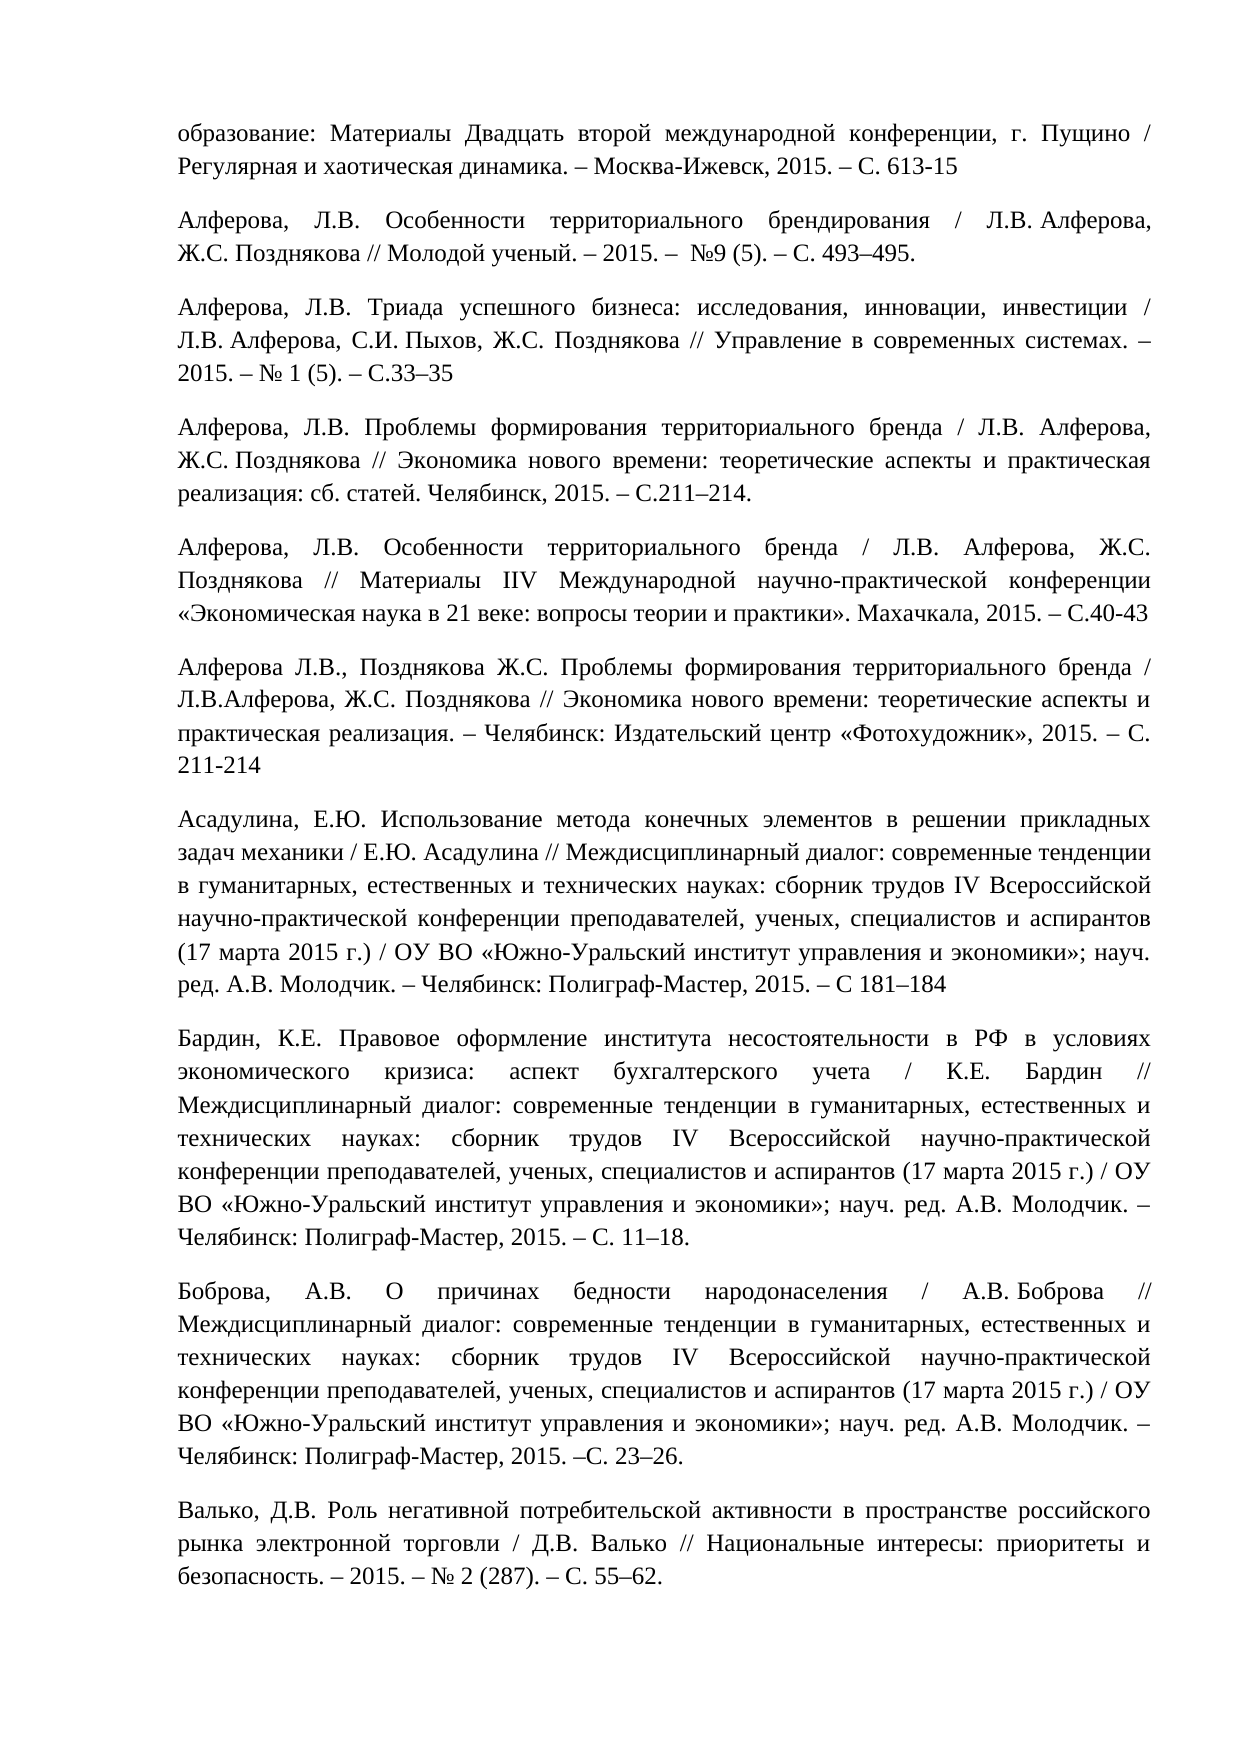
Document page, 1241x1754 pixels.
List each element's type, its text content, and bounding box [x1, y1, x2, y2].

text Асадулина, Е.Ю. Использование метода конечных элементов в решении прикладных задач механики / Е.Ю. Асадулина // Междисциплинарный диалог: современные тенденции в гуманитарных, естественных и технических науках: сборник трудов IV Всероссийской научно-практической конференции преподавателей, ученых, специалистов и аспирантов (17 марта 2015 г.) / ОУ ВО «Южно-Уральский институт управления и экономики»; науч. ред. А.В. Молодчик. – Челябинск: Полиграф-Мастер, 2015. – С 181–184 [177, 804, 1152, 998]
text Боброва, А.В. О причинах бедности народонаселения / А.В. Боброва // Междисциплинарный диалог: современные тенденции в гуманитарных, естественных и технических науках: сборник трудов IV Всероссийской научно-практической конференции преподавателей, ученых, специалистов и аспирантов (17 марта 2015 г.) / ОУ ВО «Южно-Уральский институт управления и экономики»; науч. ред. А.В. Молодчик. – Челябинск: Полиграф-Мастер, 2015. –С. 23–26. [177, 1276, 1152, 1469]
text Алферова, Л.В. Проблемы формирования территориального бренда / Л.В. Алферова, Ж.С. Позднякова // Экономика нового времени: теоретические аспекты и практическая реализация: сб. статей. Челябинск, 2015. – С.211–214. [177, 412, 1152, 507]
text Бардин, К.Е. Правовое оформление института несостоятельности в РФ в условиях экономического кризиса: аспект бухгалтерского учета / К.Е. Бардин // Междисциплинарный диалог: современные тенденции в гуманитарных, естественных и технических науках: сборник трудов IV Всероссийской научно-практической конференции преподавателей, ученых, специалистов и аспирантов (17 марта 2015 г.) / ОУ ВО «Южно-Уральский институт управления и экономики»; науч. ред. А.В. Молодчик. – Челябинск: Полиграф-Мастер, 2015. – С. 11–18. [177, 1023, 1152, 1251]
text Алферова, Л.В. Триада успешного бизнеса: исследования, инновации, инвестиции / Л.В. Алферова, С.И. Пыхов, Ж.С. Позднякова // Управление в современных системах. – 2015. – № 1 (5). – С.33–35 [177, 292, 1152, 387]
text Алферова, Л.В. Особенности территориального бренда / Л.В. Алферова, Ж.С. Позднякова // Материалы IIV Международной научно-практической конференции «Экономическая наука в 21 веке: вопросы теории и практики». Махачкала, 2015. – С.40-43 [177, 532, 1152, 626]
text Валько, Д.В. Роль негативной потребительской активности в пространстве российского рынка электронной торговли / Д.В. Валько // Национальные интересы: приоритеты и безопасность. – 2015. – № 2 (287). – С. 55–62. [177, 1495, 1152, 1589]
text Алферова, Л.В. Особенности территориального брендирования / Л.В. Алферова, Ж.С. Позднякова // Молодой ученый. – 2015. – №9 (5). – С. 493–495. [177, 205, 1152, 267]
text Алферова Л.В., Позднякова Ж.С. Проблемы формирования территориального бренда / Л.В.Алферова, Ж.С. Позднякова // Экономика нового времени: теоретические аспекты и практическая реализация. – Челябинск: Издательский центр «Фотохудожник», 2015. – С. 211-214 [177, 652, 1152, 779]
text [177, 118, 1152, 180]
